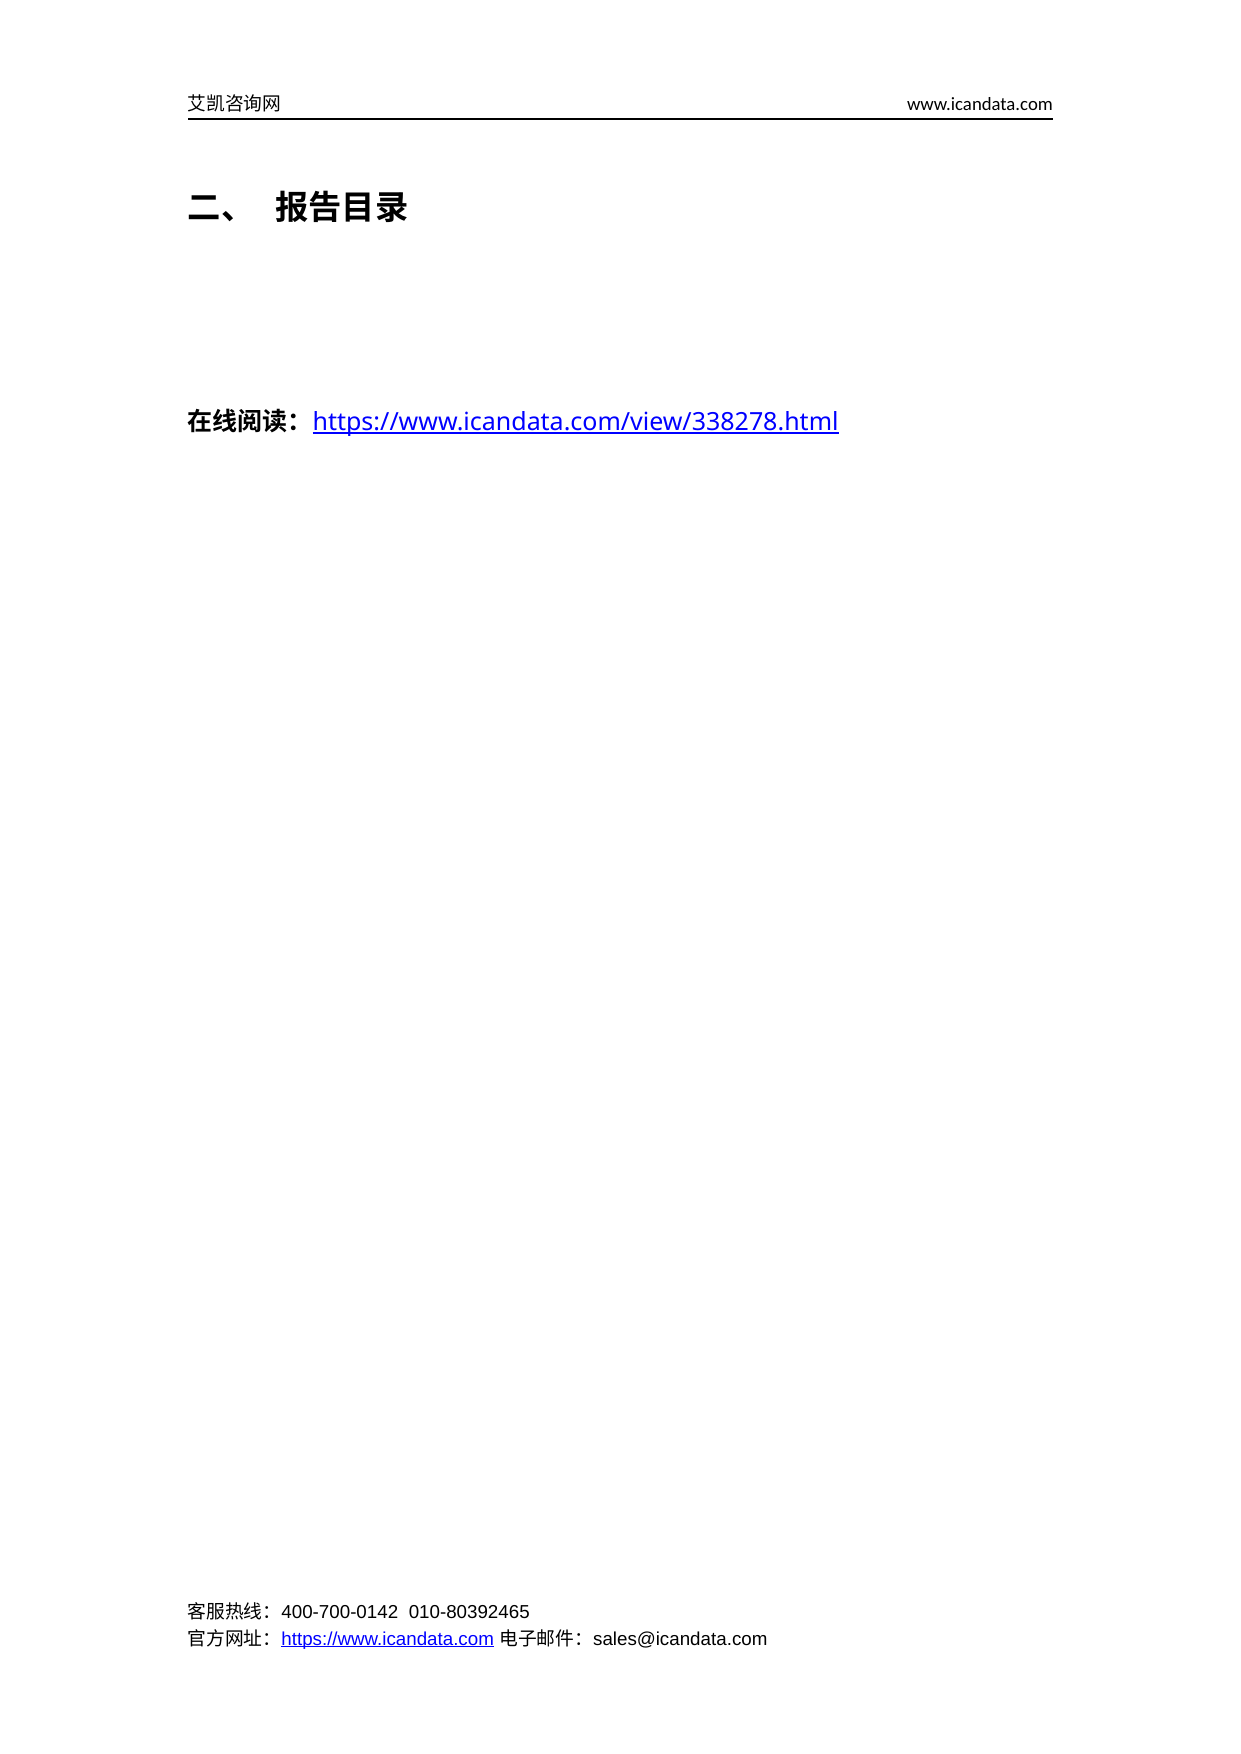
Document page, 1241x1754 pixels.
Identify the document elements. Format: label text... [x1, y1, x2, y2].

text 在线阅读：https://www.icandata.com/view/338278.html [187, 387, 1053, 452]
subtitle 报告目录 [187, 172, 1053, 237]
